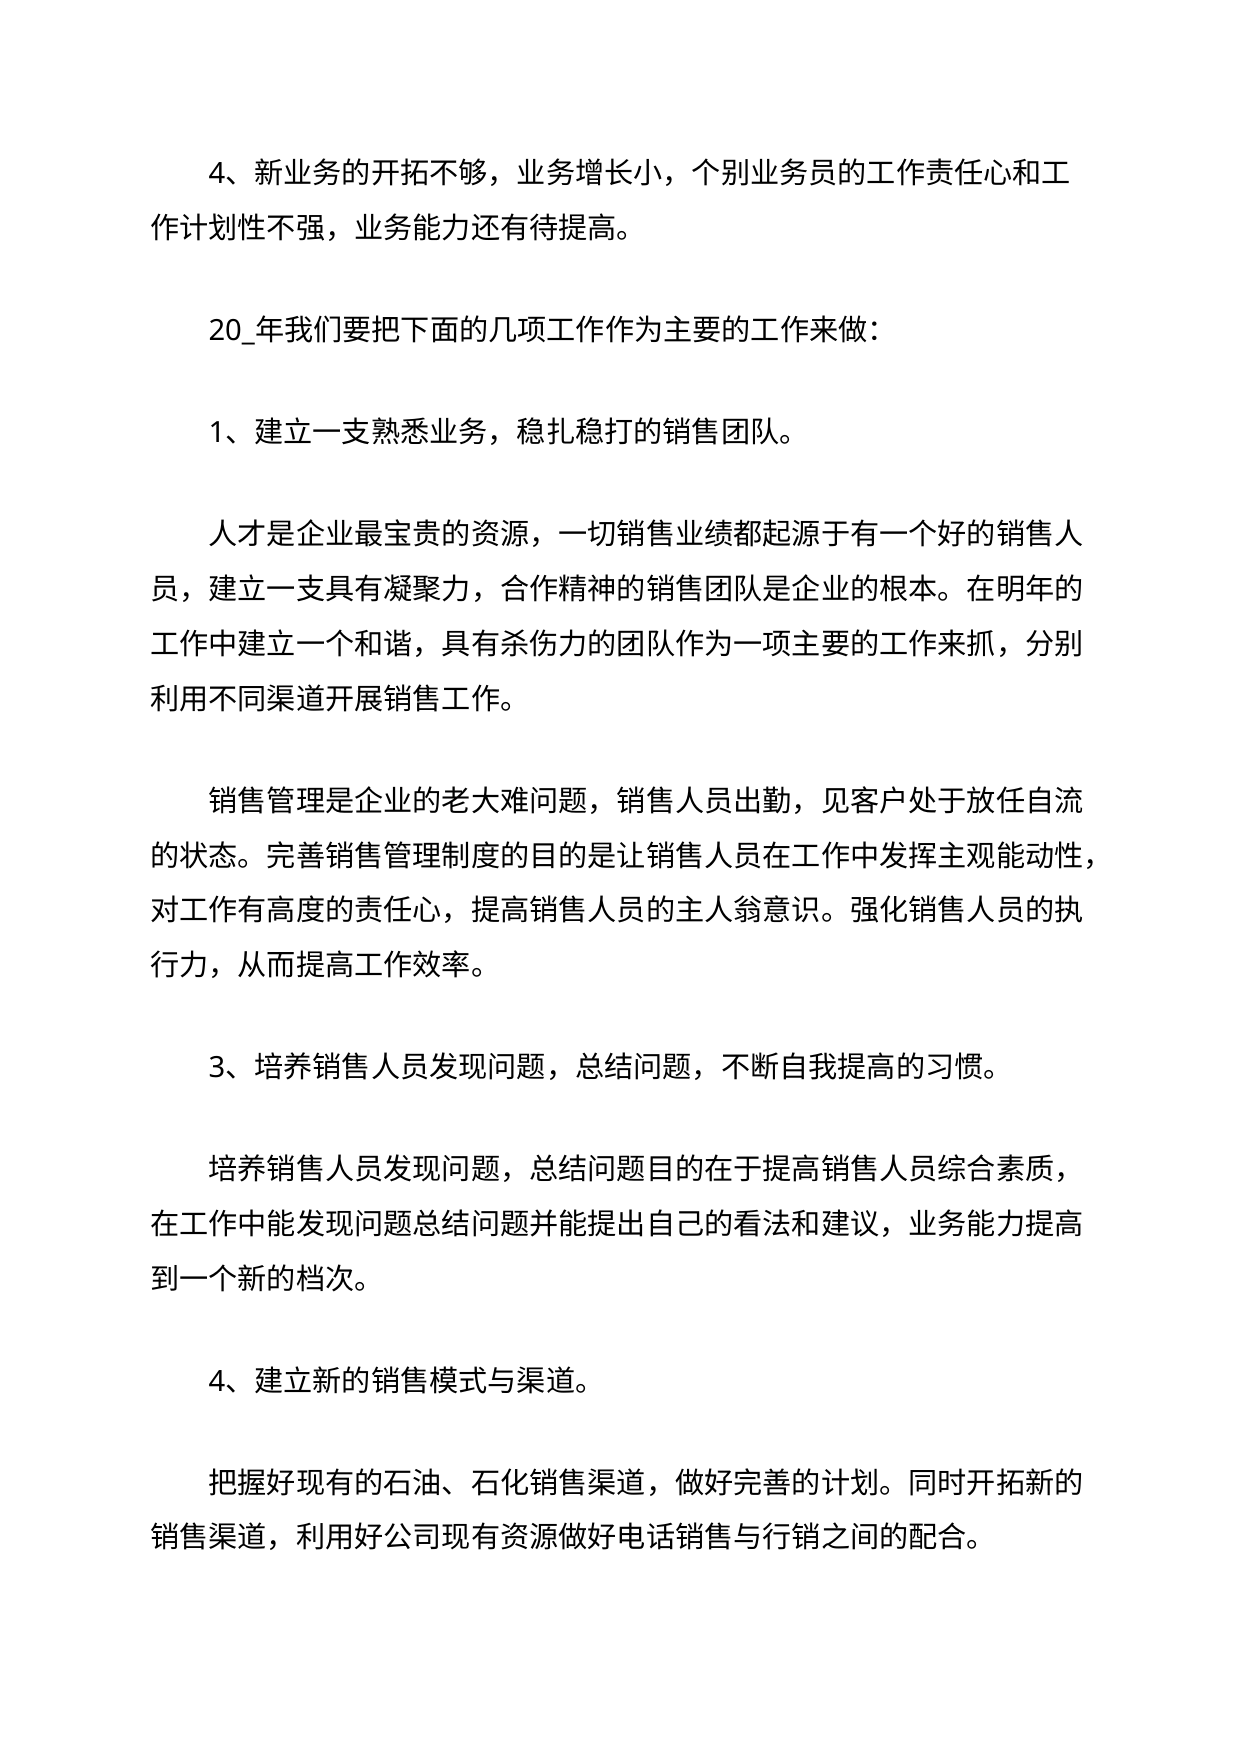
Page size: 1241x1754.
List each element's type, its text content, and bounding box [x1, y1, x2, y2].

text 4、建立新的销售模式与渠道。 [150, 1357, 1090, 1399]
text 20_年我们要把下面的几项工作作为主要的工作来做： [150, 307, 1090, 349]
text 1、建立一支熟悉业务，稳扎稳打的销售团队。 [150, 409, 1090, 451]
text 人才是企业最宝贵的资源，一切销售业绩都起源于有一个好的销售人员，建立一支具有凝聚力，合作精神的销售团队是企业的根本。在明年的工作中建立一个和谐，具有杀伤力的团队作为一项主要的工作来抓，分别利用不同渠道开展销售工作。 [150, 511, 1090, 718]
text 把握好现有的石油、石化销售渠道，做好完善的计划。同时开拓新的销售渠道，利用好公司现有资源做好电话销售与行销之间的配合。 [150, 1459, 1090, 1556]
text 3、培养销售人员发现问题，总结问题，不断自我提高的习惯。 [150, 1044, 1090, 1086]
text 销售管理是企业的老大难问题，销售人员出勤，见客户处于放任自流的状态。完善销售管理制度的目的是让销售人员在工作中发挥主观能动性，对工作有高度的责任心，提高销售人员的主人翁意识。强化销售人员的执行力，从而提高工作效率。 [150, 777, 1090, 984]
text 4、新业务的开拓不够，业务增长小，个别业务员的工作责任心和工作计划性不强，业务能力还有待提高。 [150, 150, 1090, 247]
text 培养销售人员发现问题，总结问题目的在于提高销售人员综合素质，在工作中能发现问题总结问题并能提出自己的看法和建议，业务能力提高到一个新的档次。 [150, 1146, 1090, 1298]
